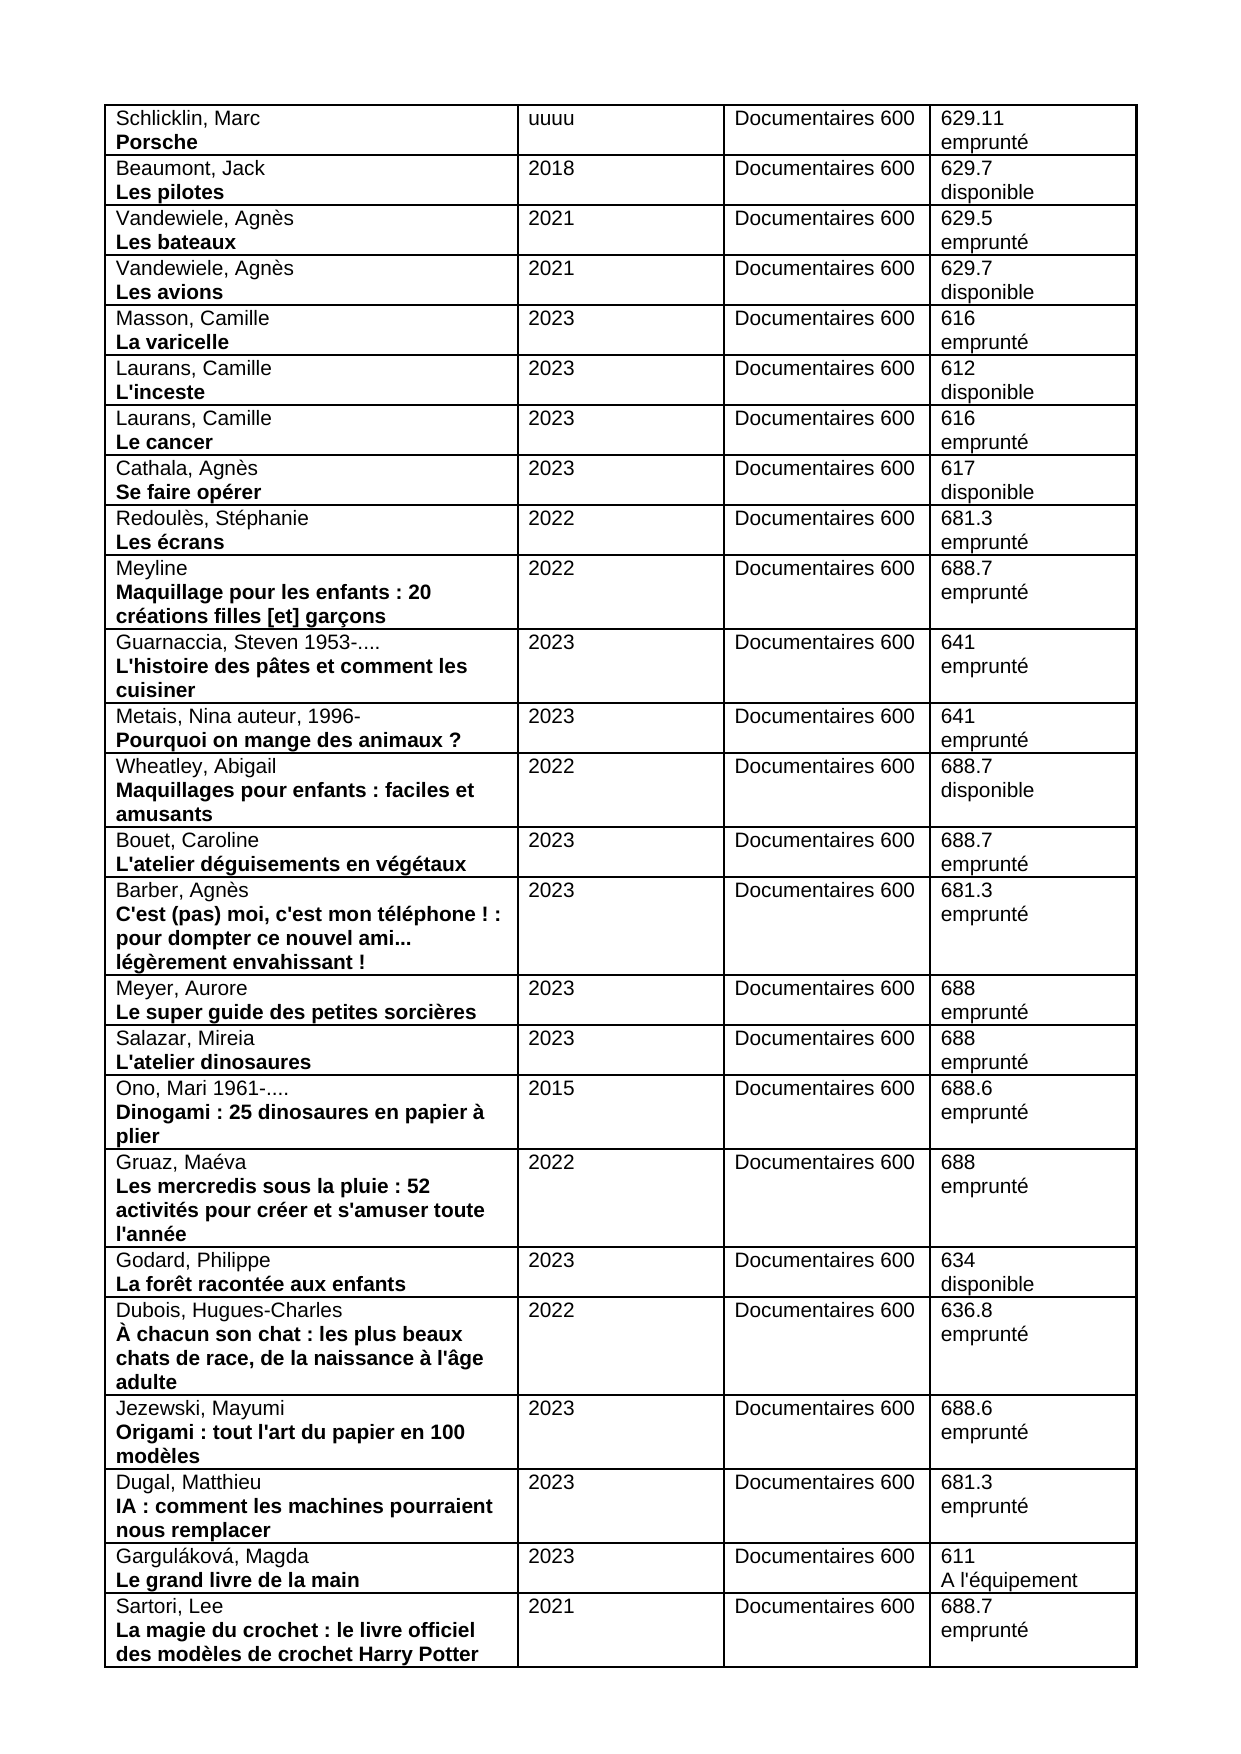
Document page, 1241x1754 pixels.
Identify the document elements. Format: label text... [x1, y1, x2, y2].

table_cell 629.5 emprunté [931, 206, 1135, 254]
table_cell 2023 [519, 1470, 723, 1542]
table_cell 2022 [519, 1298, 723, 1394]
table_cell Gruaz, Maéva Les mercredis sous la pluie : 52 activités pour créer et s'amuser toute l'année [106, 1150, 517, 1246]
table_cell Ono, Mari 1961-.... Dinogami : 25 dinosaures en papier à plier [106, 1076, 517, 1148]
table_cell 612 disponible [931, 356, 1135, 404]
table_cell 2021 [519, 1594, 723, 1666]
table_cell Bouet, Caroline L'atelier déguisements en végétaux [106, 828, 517, 876]
table_cell Beaumont, Jack Les pilotes [106, 156, 517, 204]
table_cell Masson, Camille La varicelle [106, 306, 517, 354]
table_cell 2023 [519, 1396, 723, 1468]
table_cell Documentaires 600 [725, 878, 929, 974]
table_cell 2023 [519, 356, 723, 404]
table_cell Documentaires 600 [725, 1150, 929, 1246]
table_cell 688.7 emprunté [931, 828, 1135, 876]
table_cell 688 emprunté [931, 976, 1135, 1024]
table_cell Documentaires 600 [725, 1298, 929, 1394]
table_cell 688 emprunté [931, 1026, 1135, 1074]
table_cell 688.7 emprunté [931, 556, 1135, 628]
table_cell Garguláková, Magda Le grand livre de la main [106, 1544, 517, 1592]
table_cell 2022 [519, 1150, 723, 1246]
table_cell Documentaires 600 [725, 456, 929, 504]
table_cell 2023 [519, 878, 723, 974]
table_cell Meyer, Aurore Le super guide des petites sorcières [106, 976, 517, 1024]
table_cell Documentaires 600 [725, 1396, 929, 1468]
table_cell Dubois, Hugues-Charles À chacun son chat : les plus beaux chats de race, de la naissance à l'âge adulte [106, 1298, 517, 1394]
table_cell Metais, Nina auteur, 1996- Pourquoi on mange des animaux ? [106, 704, 517, 752]
table_cell Sartori, Lee La magie du crochet : le livre officiel des modèles de crochet Harry Potter [106, 1594, 517, 1666]
table_cell 2022 [519, 506, 723, 554]
table_cell 634 disponible [931, 1248, 1135, 1296]
table_cell Vandewiele, Agnès Les avions [106, 256, 517, 304]
table_cell 2023 [519, 630, 723, 702]
table_cell Guarnaccia, Steven 1953-.... L'histoire des pâtes et comment les cuisiner [106, 630, 517, 702]
table_cell 688.6 emprunté [931, 1396, 1135, 1468]
table_cell Jezewski, Mayumi Origami : tout l'art du papier en 100 modèles [106, 1396, 517, 1468]
table_cell Documentaires 600 [725, 206, 929, 254]
table_cell 2022 [519, 754, 723, 826]
table_cell 629.7 disponible [931, 256, 1135, 304]
table_cell 617 disponible [931, 456, 1135, 504]
table_cell Cathala, Agnès Se faire opérer [106, 456, 517, 504]
table_cell Documentaires 600 [725, 406, 929, 454]
table_cell Vandewiele, Agnès Les bateaux [106, 206, 517, 254]
table_cell 2018 [519, 156, 723, 204]
table_cell 629.11 emprunté [931, 106, 1135, 154]
table_cell Documentaires 600 [725, 1026, 929, 1074]
table_cell Meyline Maquillage pour les enfants : 20 créations filles [et] garçons [106, 556, 517, 628]
table_cell 616 emprunté [931, 406, 1135, 454]
table_cell 611 A l'équipement [931, 1544, 1135, 1592]
table_cell Documentaires 600 [725, 556, 929, 628]
table_cell Godard, Philippe La forêt racontée aux enfants [106, 1248, 517, 1296]
table_cell 681.3 emprunté [931, 878, 1135, 974]
table_cell 2021 [519, 256, 723, 304]
table_cell Documentaires 600 [725, 1470, 929, 1542]
table_cell Documentaires 600 [725, 1544, 929, 1592]
table_cell 2021 [519, 206, 723, 254]
table_cell Laurans, Camille L'inceste [106, 356, 517, 404]
table_cell 2022 [519, 556, 723, 628]
table_cell 2023 [519, 704, 723, 752]
table_cell 616 emprunté [931, 306, 1135, 354]
table_cell Documentaires 600 [725, 506, 929, 554]
table_cell Wheatley, Abigail Maquillages pour enfants : faciles et amusants [106, 754, 517, 826]
table_cell Documentaires 600 [725, 256, 929, 304]
table_cell Documentaires 600 [725, 106, 929, 154]
table_cell 2023 [519, 456, 723, 504]
table_cell 681.3 emprunté [931, 1470, 1135, 1542]
table_cell Documentaires 600 [725, 754, 929, 826]
table_cell Documentaires 600 [725, 1594, 929, 1666]
table_cell Redoulès, Stéphanie Les écrans [106, 506, 517, 554]
table_cell Documentaires 600 [725, 630, 929, 702]
table_cell Documentaires 600 [725, 1248, 929, 1296]
table_cell 688.7 emprunté [931, 1594, 1135, 1666]
table_cell Schlicklin, Marc Porsche [106, 106, 517, 154]
table_cell 636.8 emprunté [931, 1298, 1135, 1394]
table_cell 641 emprunté [931, 630, 1135, 702]
table_cell 2015 [519, 1076, 723, 1148]
table_cell 2023 [519, 406, 723, 454]
table_cell Dugal, Matthieu IA : comment les machines pourraient nous remplacer [106, 1470, 517, 1542]
table_cell Documentaires 600 [725, 828, 929, 876]
table_cell 2023 [519, 976, 723, 1024]
table_cell 688.7 disponible [931, 754, 1135, 826]
table_cell Laurans, Camille Le cancer [106, 406, 517, 454]
table_cell 2023 [519, 828, 723, 876]
table_cell Documentaires 600 [725, 976, 929, 1024]
table_cell 641 emprunté [931, 704, 1135, 752]
table_cell Documentaires 600 [725, 356, 929, 404]
table_cell 2023 [519, 1248, 723, 1296]
table_cell Documentaires 600 [725, 156, 929, 204]
table_cell Documentaires 600 [725, 1076, 929, 1148]
table_cell 681.3 emprunté [931, 506, 1135, 554]
table_cell 2023 [519, 1026, 723, 1074]
table_cell Documentaires 600 [725, 306, 929, 354]
table_cell Salazar, Mireia L'atelier dinosaures [106, 1026, 517, 1074]
table_cell 629.7 disponible [931, 156, 1135, 204]
table_cell Barber, Agnès C'est (pas) moi, c'est mon téléphone ! : pour dompter ce nouvel ami... légèrement envahissant ! [106, 878, 517, 974]
table_cell Documentaires 600 [725, 704, 929, 752]
table_cell 688 emprunté [931, 1150, 1135, 1246]
table_cell uuuu [519, 106, 723, 154]
table_cell 2023 [519, 306, 723, 354]
table_cell 688.6 emprunté [931, 1076, 1135, 1148]
table_cell 2023 [519, 1544, 723, 1592]
